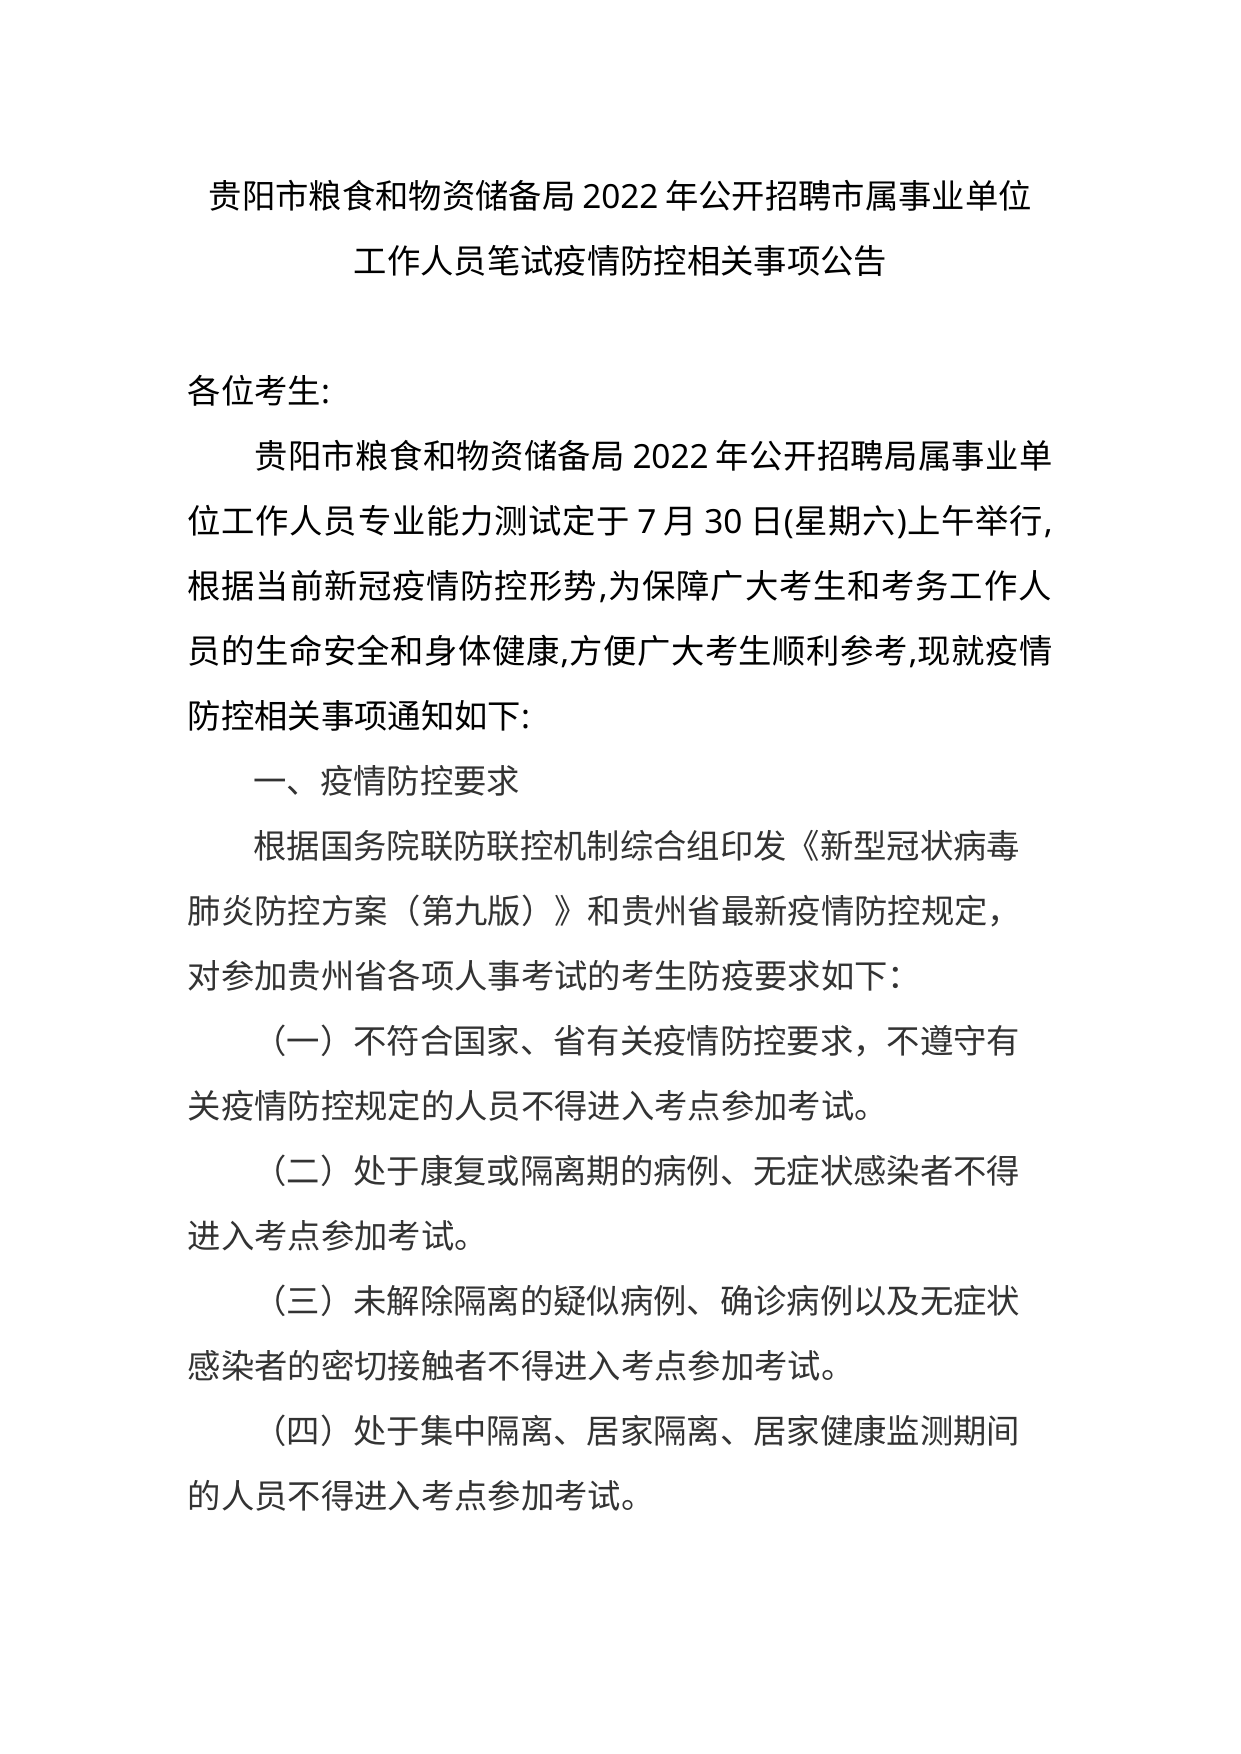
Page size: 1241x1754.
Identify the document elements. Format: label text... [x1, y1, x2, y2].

text 各位考生: [187, 357, 1053, 422]
text 贵阳市粮食和物资储备局2022年公开招聘市属事业单位 [187, 162, 1053, 227]
text 贵阳市粮食和物资储备局2022年公开招聘局属事业单位工作人员专业能力测试定于7月30日(星期六)上午举行,根据当前新冠疫情防控形势,为保障广大考生和考务工作人员的生命安全和身体健康,方便广大考生顺利参考,现就疫情防控相关事项通知如下: [187, 422, 1053, 747]
text 工作人员笔试疫情防控相关事项公告 [187, 227, 1053, 292]
text （四）处于集中隔离、居家隔离、居家健康监测期间的人员不得进入考点参加考试。 [187, 1397, 1053, 1527]
text （一）不符合国家、省有关疫情防控要求，不遵守有关疫情防控规定的人员不得进入考点参加考试。 [187, 1007, 1053, 1137]
text （三）未解除隔离的疑似病例、确诊病例以及无症状感染者的密切接触者不得进入考点参加考试。 [187, 1267, 1053, 1397]
text 根据国务院联防联控机制综合组印发《新型冠状病毒肺炎防控方案（第九版）》和贵州省最新疫情防控规定，对参加贵州省各项人事考试的考生防疫要求如下： [187, 812, 1053, 1007]
text 一、疫情防控要求 [187, 747, 1053, 812]
text （二）处于康复或隔离期的病例、无症状感染者不得进入考点参加考试。 [187, 1137, 1053, 1267]
